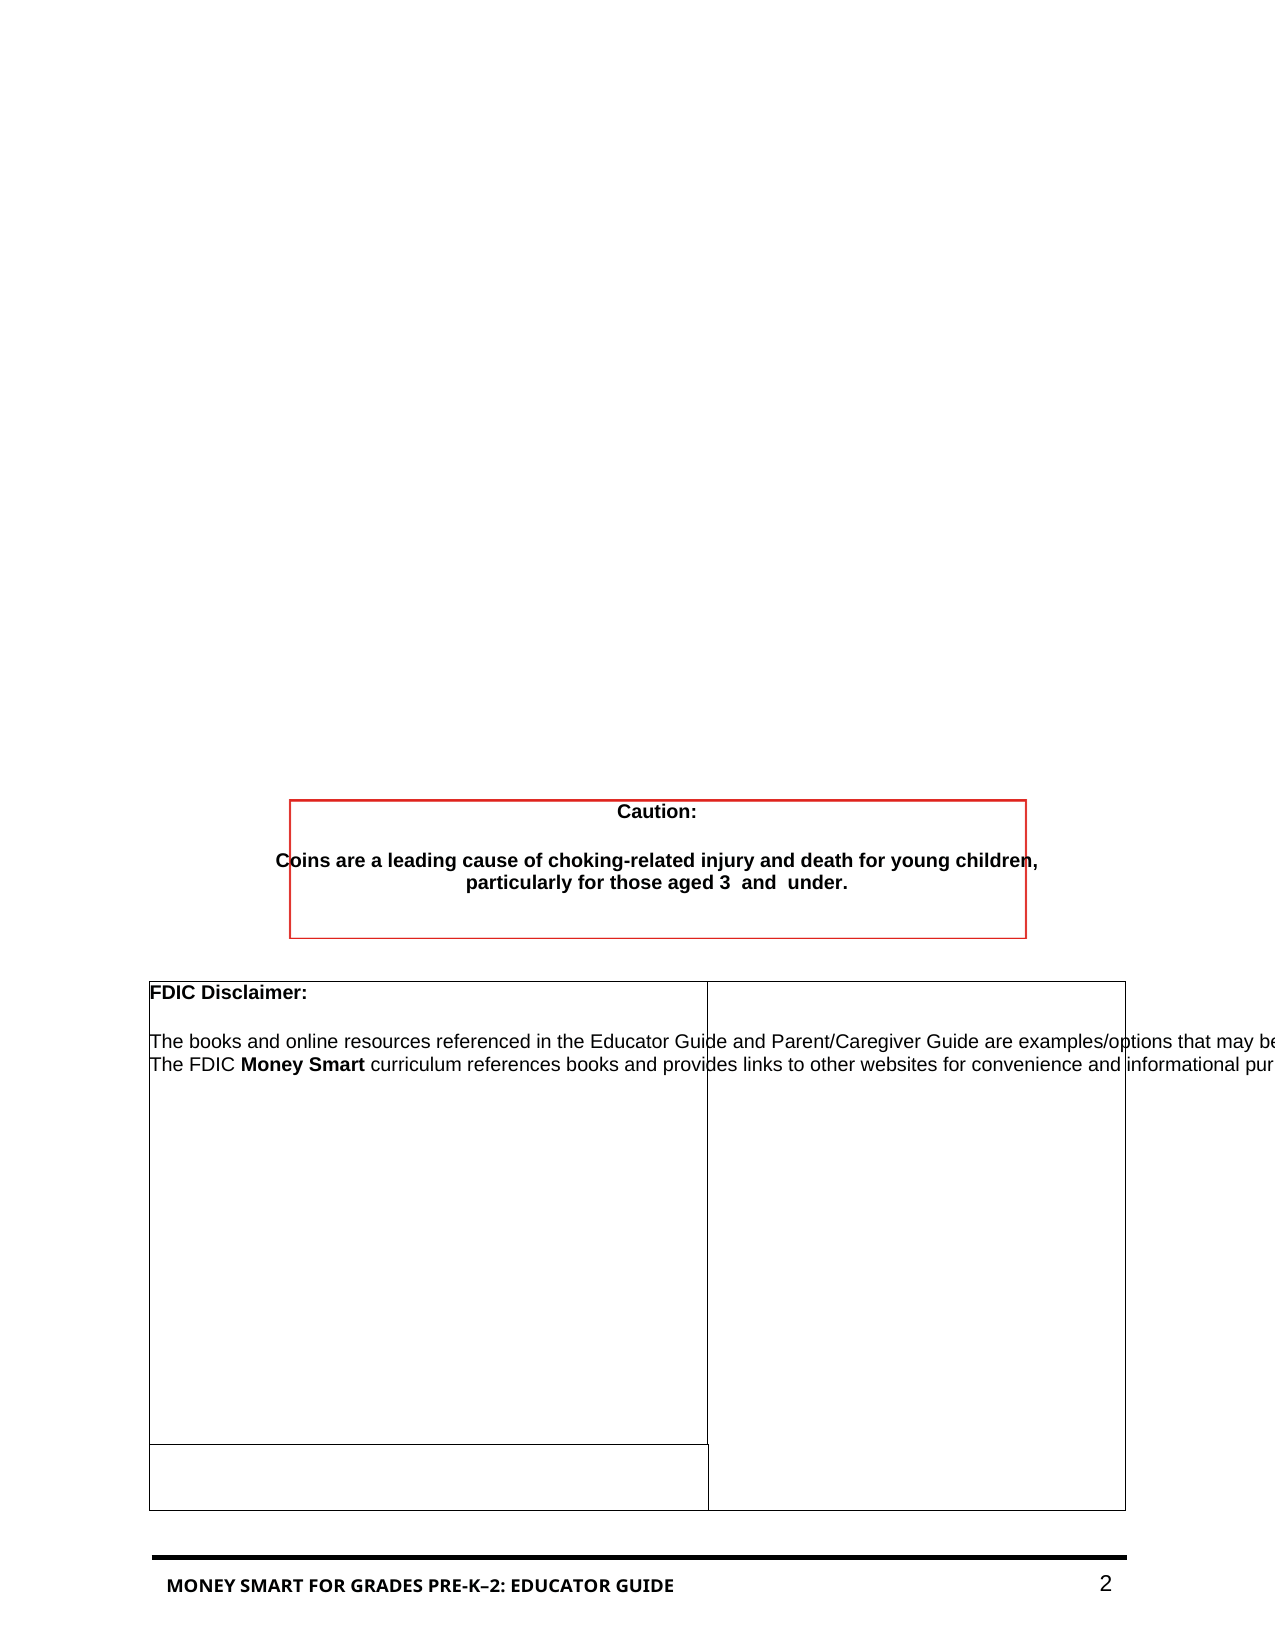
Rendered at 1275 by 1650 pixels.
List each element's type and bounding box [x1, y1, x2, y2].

picture [708, 982, 1125, 1510]
picture [151, 1572, 882, 1596]
picture [907, 1572, 1125, 1601]
picture [150, 1445, 708, 1510]
picture [150, 982, 707, 1444]
picture [273, 799, 1042, 939]
